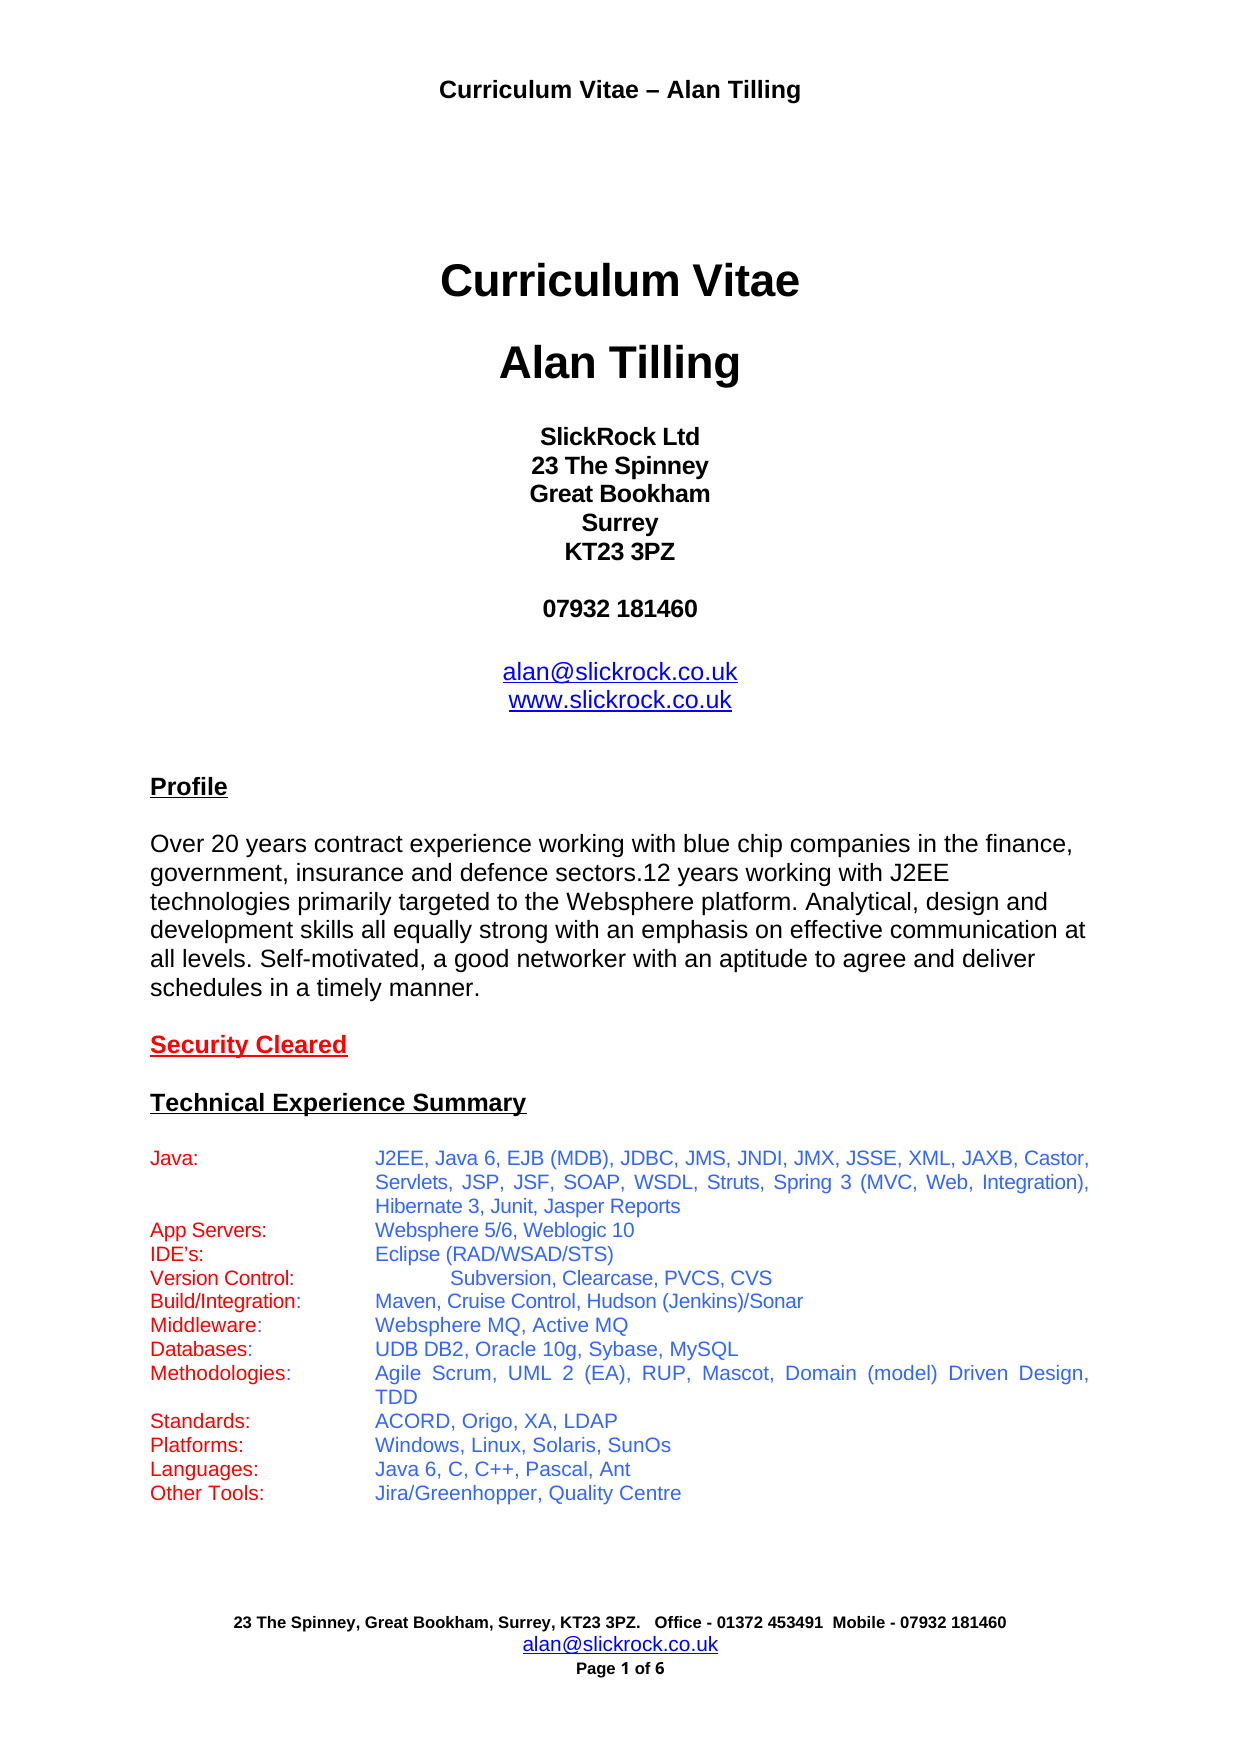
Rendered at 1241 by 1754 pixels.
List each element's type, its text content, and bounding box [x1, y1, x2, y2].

text www.slickrock.co.uk [150, 686, 1090, 714]
text Surrey [150, 508, 1090, 537]
text Curriculum Vitae [150, 254, 1090, 306]
text Alan Tilling [150, 335, 1090, 388]
text Java: J2EE, Java 6, EJB (MDB), JDBC, JMS, JNDI, JMX, JSSE, XML, JAXB, Castor, Servlets, JSP, JSF, SOAP, WSDL, Struts, Spring 3 (MVC, Web, Integration), Hibernate 3, Junit, Jasper Reports [150, 1146, 1090, 1217]
text Middleware: Websphere MQ, Active MQ [150, 1313, 1090, 1337]
text Standards: ACORD, Origo, XA, LDAP [150, 1409, 1090, 1433]
text Platforms: Windows, Linux, Solaris, SunOs [150, 1433, 1090, 1457]
text IDE’s: Eclipse (RAD/WSAD/STS) [150, 1241, 1090, 1265]
text Build/Integration: Maven, Cruise Control, Hudson (Jenkins)/Sonar [150, 1289, 1090, 1313]
text Databases: UDB DB2, Oracle 10g, Sybase, MySQL [150, 1337, 1090, 1361]
text App Servers: Websphere 5/6, Weblogic 10 [150, 1217, 1090, 1241]
subtitle SlickRock Ltd [150, 422, 1090, 451]
text 23 The Spinney [150, 451, 1090, 479]
text Over 20 years contract experience working with blue chip companies in the finance, government, insurance and defence sectors.12 years working with J2EE technologies primarily targeted to the Websphere platform. Analytical, design and development skills all equally strong with an emphasis on effective communication at all levels. Self-motivated, a good networker with an aptitude to agree and deliver schedules in a timely manner. [150, 829, 1090, 1002]
text Security Cleared [150, 1031, 1090, 1059]
text Technical Experience Summary [150, 1088, 1090, 1117]
text Version Control: Subversion, Clearcase, PVCS, CVS [150, 1265, 1090, 1289]
text Methodologies: Agile Scrum, UML 2 (EA), RUP, Mascot, Domain (model) Driven Design, TDD [150, 1361, 1090, 1409]
text 07932 181460 [150, 594, 1090, 623]
text Great Bookham [150, 479, 1090, 508]
text alan@slickrock.co.uk [150, 657, 1090, 686]
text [150, 1481, 1090, 1505]
text KT23 3PZ [150, 537, 1090, 566]
text Languages: Java 6, C, C++, Pascal, Ant [150, 1457, 1090, 1481]
text Profile [150, 772, 1090, 801]
